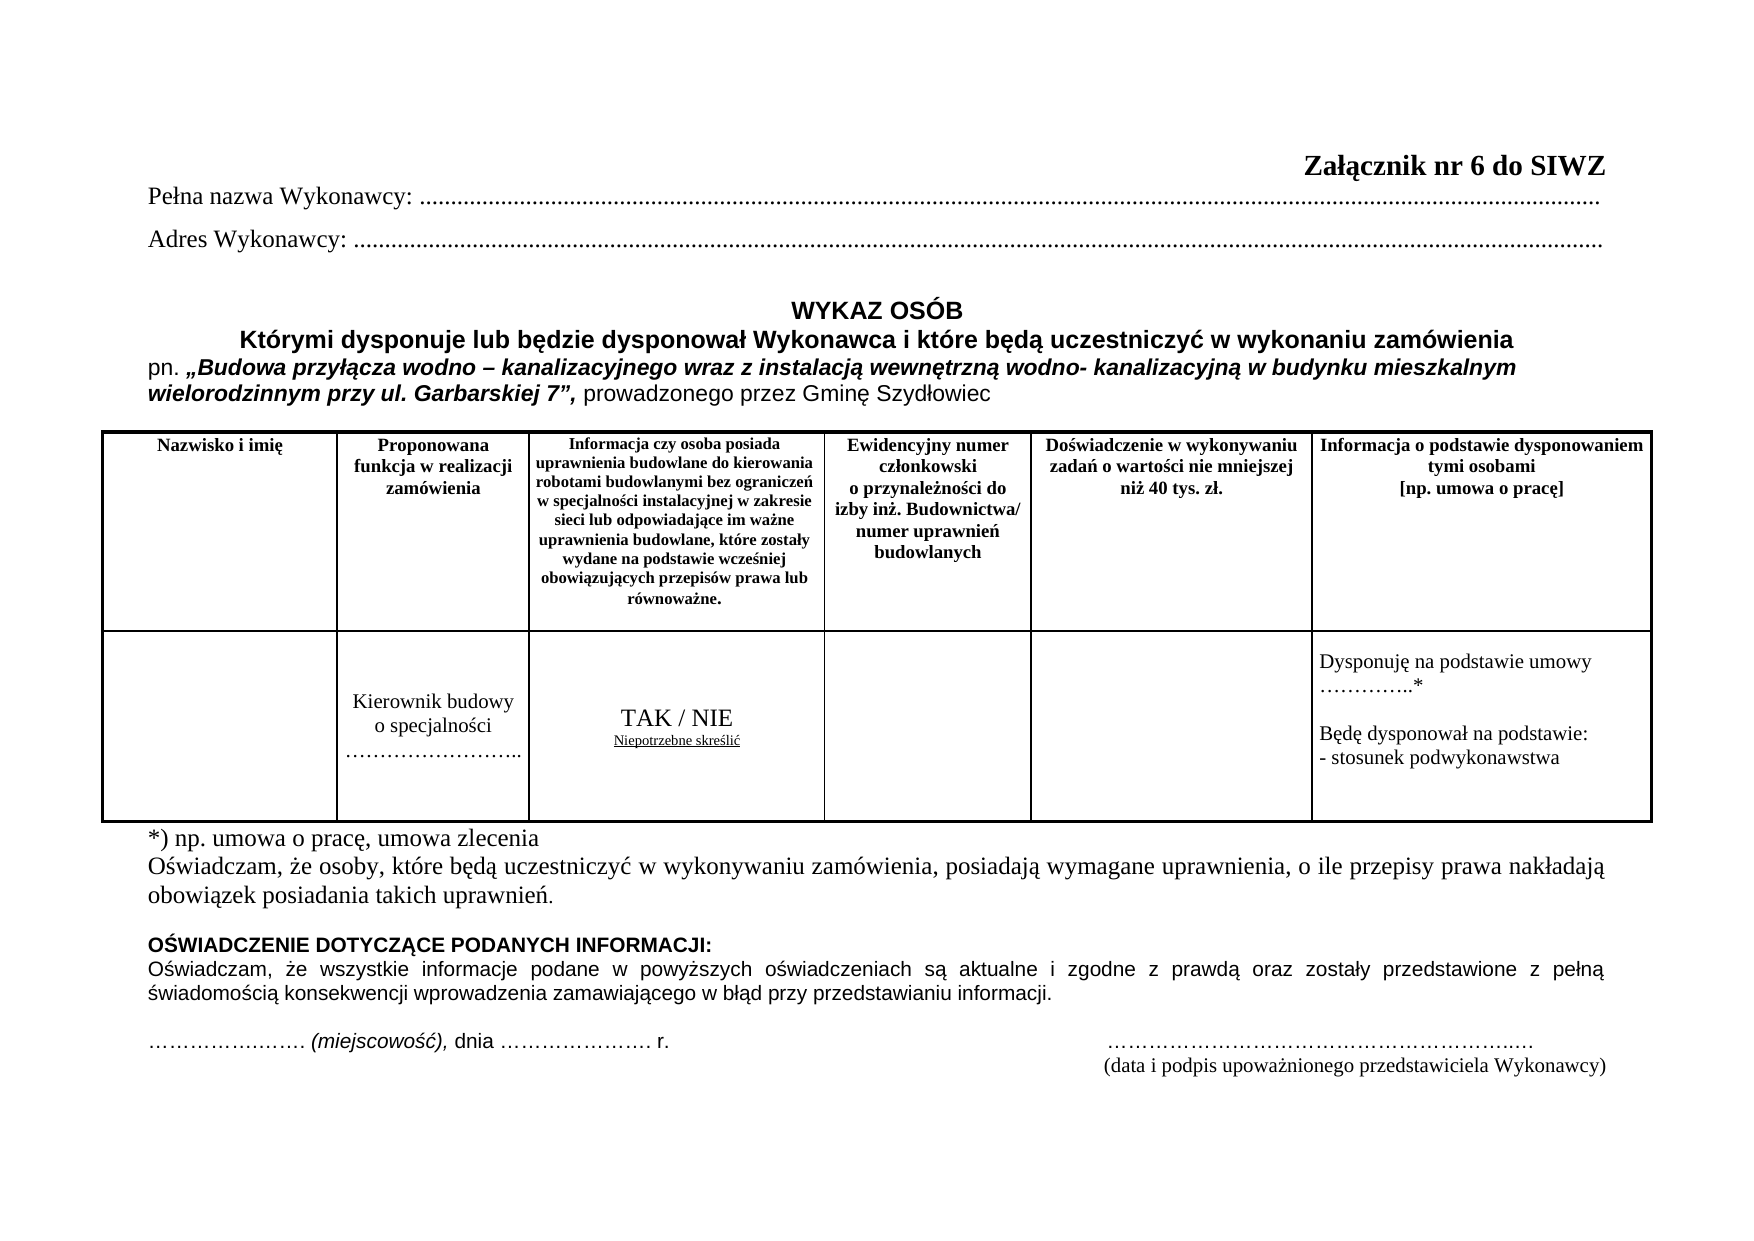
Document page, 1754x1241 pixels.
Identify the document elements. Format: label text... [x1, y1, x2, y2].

text Pełna nazwa Wykonawcy: ............................................................................................................................................................................................. [148, 181, 1606, 210]
text Oświadczam, że wszystkie informacje podane w powyższych oświadczeniach są aktualne i zgodne z prawdą oraz zostały przedstawione z pełną świadomością konsekwencji wprowadzenia zamawiającego w błąd przy przedstawianiu informacji. [148, 957, 1606, 1005]
text …………….……. (miejscowość), dnia …………………. r. …………………………………………………..… [148, 1029, 1606, 1053]
text Załącznik nr 6 do SIWZ [148, 148, 1606, 181]
table_header Doświadczenie w wykonywaniu zadań o wartości nie mniejszej niż 40 tys. zł. [1032, 434, 1311, 630]
table_header Informacja czy osoba posiada uprawnienia budowlane do kierowania robotami budowlanymi bez ograniczeń w specjalności instalacyjnej w zakresie sieci lub odpowiadające im ważne uprawnienia budowlane, które zostały wydane na podstawie wcześniej obowiązujących przepisów prawa lub równoważne. [530, 434, 824, 630]
text pn. „Budowa przyłącza wodno – kanalizacyjnego wraz z instalacją wewnętrzną wodno- kanalizacyjną w budynku mieszkalnym wielorodzinnym przy ul. Garbarskiej 7”, prowadzonego przez Gminę Szydłowiec [148, 354, 1606, 406]
table_header Ewidencyjny numer członkowski o przynależności do izby inż. Budownictwa/ numer uprawnień budowlanych [825, 434, 1030, 630]
text Adres Wykonawcy: ........................................................................................................................................................................................................ [148, 224, 1606, 253]
text Oświadczam, że osoby, które będą uczestniczyć w wykonywaniu zamówienia, posiadają wymagane uprawnienia, o ile przepisy prawa nakładają obowiązek posiadania takich uprawnień. [148, 851, 1606, 909]
text OŚWIADCZENIE DOTYCZĄCE PODANYCH INFORMACJI: [148, 933, 1606, 957]
table_cell Dysponuję na podstawie umowy …………..* Będę dysponował na podstawie: - stosunek podwykonawstwa [1313, 632, 1650, 819]
table_cell [1032, 632, 1311, 819]
table_header Proponowana funkcja w realizacji zamówienia [338, 434, 528, 630]
text Którymi dysponuje lub będzie dysponował Wykonawca i które będą uczestniczyć w wykonaniu zamówienia [148, 325, 1606, 354]
text (data i podpis upoważnionego przedstawiciela Wykonawcy) [148, 1053, 1606, 1077]
table_header Nazwisko i imię [104, 434, 336, 630]
text WYKAZ OSÓB [148, 296, 1606, 325]
table_cell Kierownik budowy o specjalności …………………….. [338, 632, 528, 819]
table_cell TAK / NIE Niepotrzebne skreślić [530, 632, 824, 819]
table_cell [825, 632, 1030, 819]
text *) np. umowa o pracę, umowa zlecenia [148, 823, 1606, 851]
table_header Informacja o podstawie dysponowaniem tymi osobami [np. umowa o pracę] [1313, 434, 1650, 630]
table_cell [104, 632, 336, 819]
